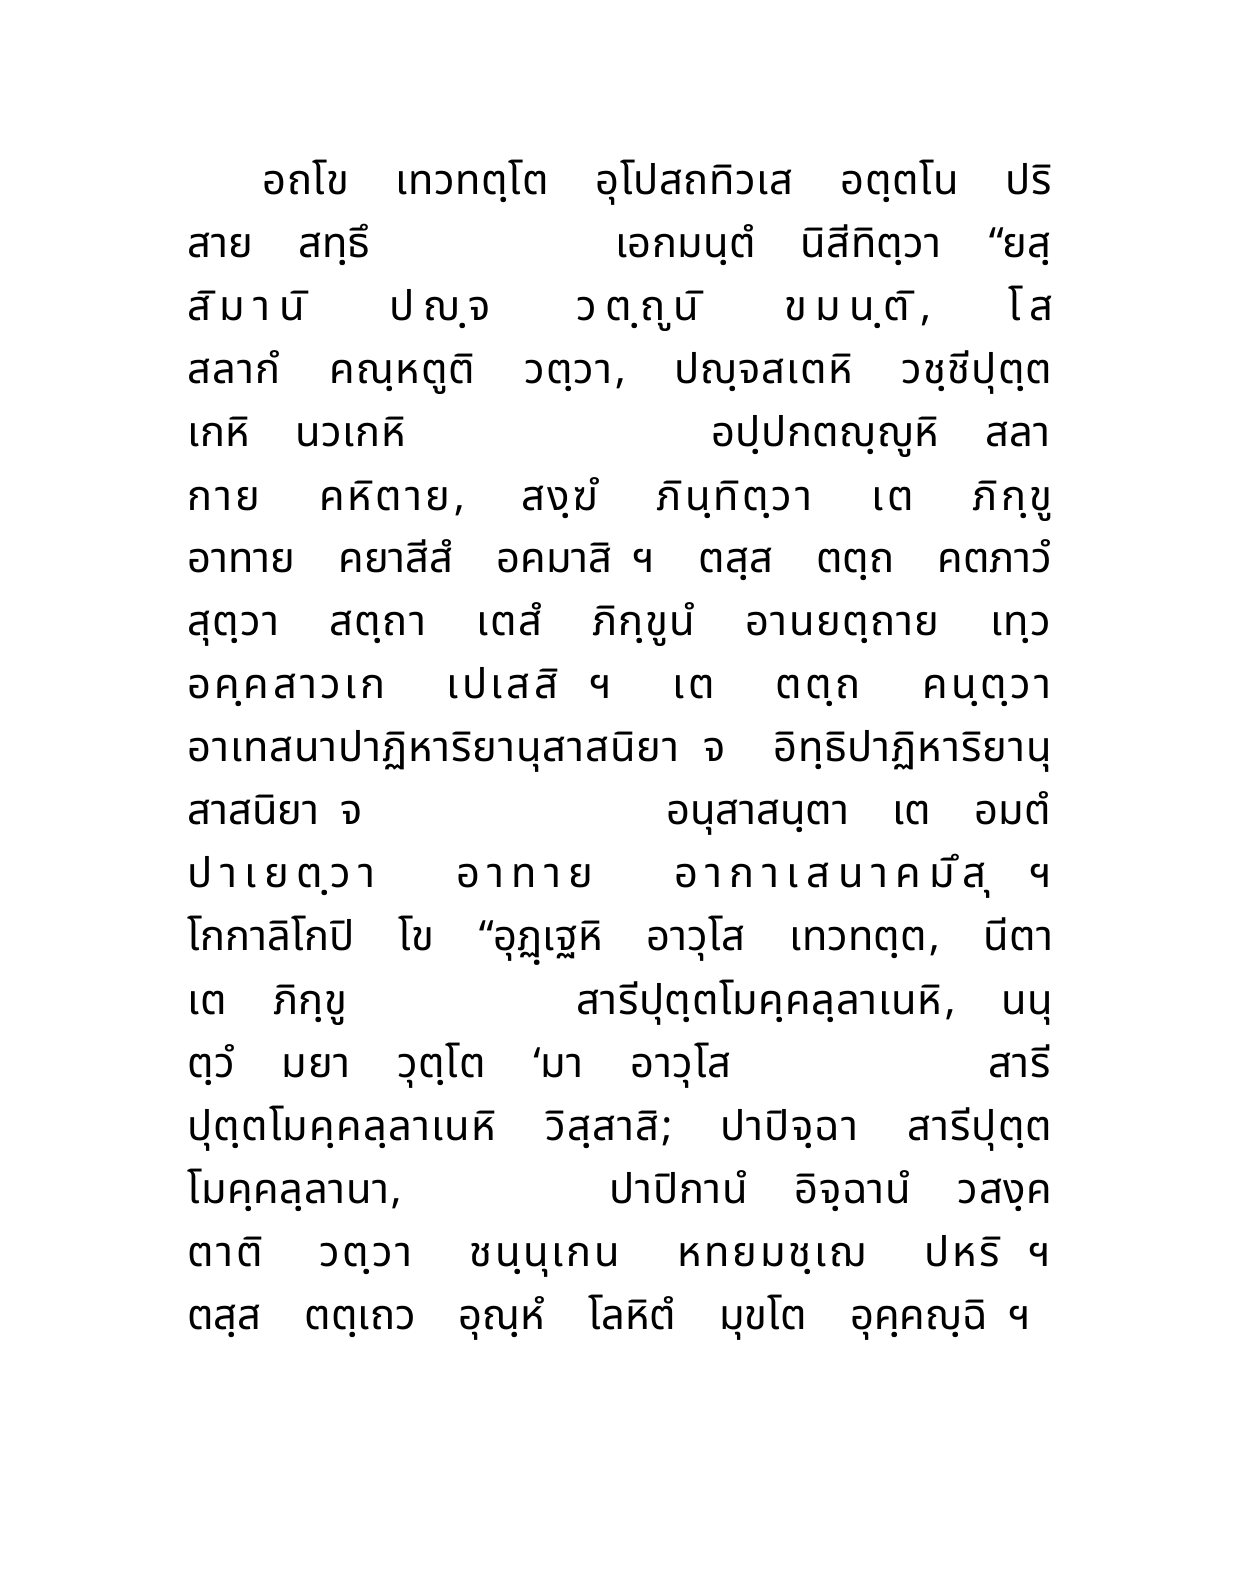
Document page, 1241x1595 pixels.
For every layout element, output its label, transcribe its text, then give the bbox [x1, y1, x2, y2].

text อถโข เทวทตฺโต อุโปสถทิวเส อตฺตโน ปริสาย สทฺธึ เอกมนฺตํ นิสีทิตฺวา “ยสฺสิมานิ ปญฺจ วตฺถูนิ ขมนฺติ, โส สลากํ คณฺหตูติ วตฺวา, ปญฺจสเตหิ วชฺชีปุตฺตเกหิ นวเกหิ อปฺปกตญฺญูหิ สลากาย คหิตาย, สงฺฆํ ภินฺทิตฺวา เต ภิกฺขู อาทาย คยาสีสํ อคมาสิ ฯ ตสฺส ตตฺถ คตภาวํ สุตฺวา สตฺถา เตสํ ภิกฺขูนํ อานยตฺถาย เทฺว อคฺคสาวเก เปเสสิ ฯ เต ตตฺถ คนฺตฺวา อาเทสนาปาฏิหาริยานุสาสนิยา จ อิทฺธิปาฏิหาริยานุสาสนิยา จ อนุสาสนฺตา เต อมตํ ปาเยตฺวา อาทาย อากาเสนาคมึสุ ฯ โกกาลิโกปิ โข “อุฏฺเฐหิ อาวุโส เทวทตฺต, นีตา เต ภิกฺขู สารีปุตฺตโมคฺคลฺลาเนหิ, นนุ ตฺวํ มยา วุตฺโต ‘มา อาวุโส สารีปุตฺตโมคฺคลฺลาเนหิ วิสฺสาสิ; ปาปิจฺฉา สารีปุตฺตโมคฺคลฺลานา, ปาปิกานํ อิจฺฉานํ วสงฺคตาติ วตฺวา ชนฺนุเกน หทยมชฺเฌ ปหริ ฯ ตสฺส ตตฺเถว อุณฺหํ โลหิตํ มุขโต อุคฺคญฺฉิ ฯ [187, 150, 1053, 1348]
